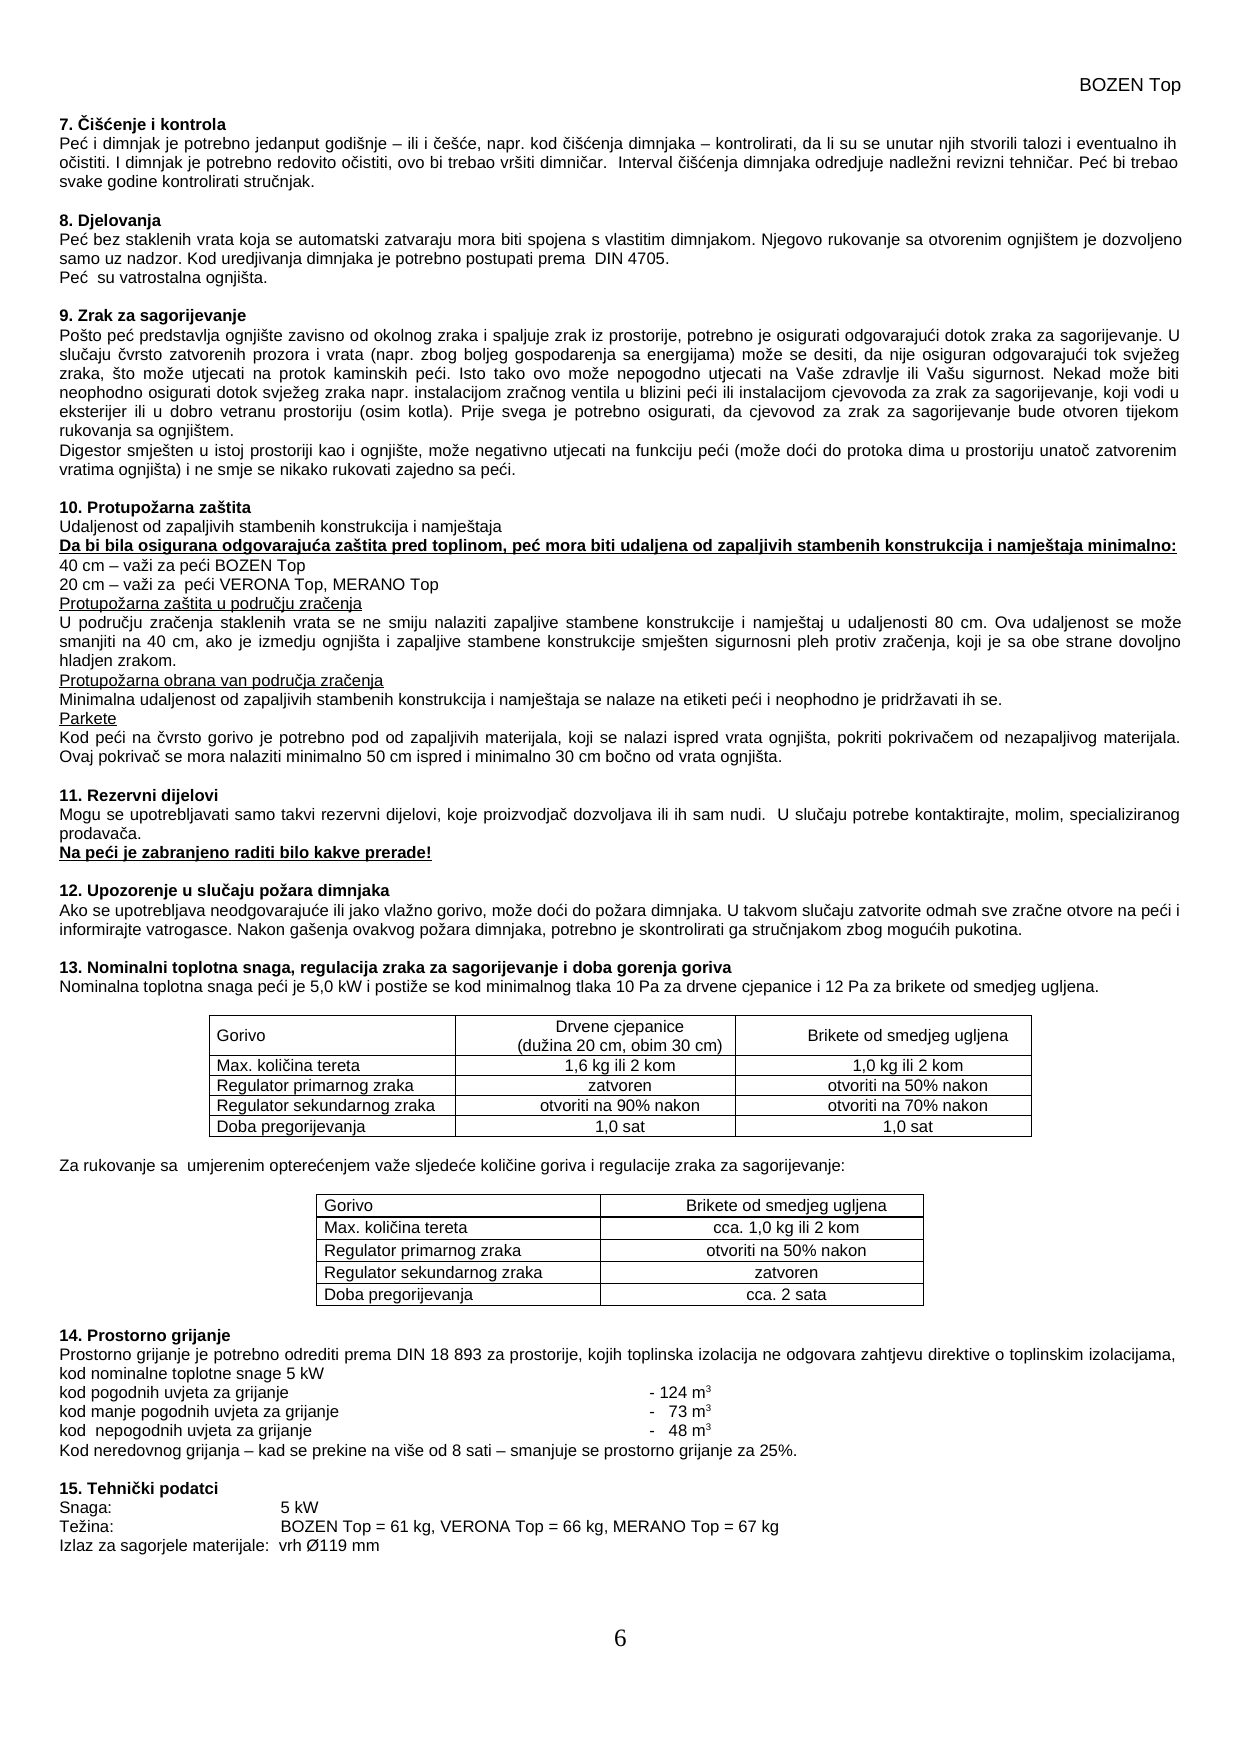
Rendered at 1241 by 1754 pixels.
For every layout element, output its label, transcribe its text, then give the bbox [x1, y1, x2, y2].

text kod nepogodnih uvjeta za grijanje - 48 m3 [59, 1421, 1176, 1440]
text Za rukovanje sa umjerenim opterećenjem važe sljedeće količine goriva i regulacije zraka za sagorijevanje: [59, 1156, 1183, 1175]
text 11. Rezervni dijelovi [59, 785, 1230, 804]
table_cell Regulator primarnog zraka [210, 1076, 455, 1095]
table_cell Doba pregorijevanja [210, 1116, 455, 1136]
text Kod peći na čvrsto gorivo je potrebno pod od zapaljivih materijala, koji se nalazi ispred vrata ognjišta, pokriti pokrivačem od nezapaljivog materijala. Ovaj pokrivač se mora nalaziti minimalno 50 cm ispred i minimalno 30 cm bočno od vrata ognjišta. [59, 728, 1181, 766]
text Prostorno grijanje je potrebno odrediti prema DIN 18 893 za prostorije, kojih toplinska izolacija ne odgovara zahtjevu direktive o toplinskim izolacijama, kod nominalne toplotne snage 5 kW [59, 1344, 1176, 1383]
text Izlaz za sagorjele materijale: vrh Ø119 mm [59, 1536, 1230, 1555]
table_cell otvoriti na 50% nakon [736, 1076, 1031, 1095]
text 12. Upozorenje u slučaju požara dimnjaka [59, 881, 1230, 900]
text Na peći je zabranjeno raditi bilo kakve prerade! [59, 843, 1230, 862]
subtitle Udaljenost od zapaljivih stambenih konstrukcija i namještaja [59, 517, 1230, 536]
text Nominalna toplotna snaga peći je 5,0 kW i postiže se kod minimalnog tlaka 10 Pa za drvene cjepanice i 12 Pa za brikete od smedjeg ugljena. [59, 977, 1181, 996]
text Protupožarna obrana van područja zračenja [59, 670, 1230, 689]
table_header Brikete od smedjeg ugljena [736, 1016, 1031, 1055]
table_cell 1,0 sat [736, 1116, 1031, 1136]
text Protupožarna zaštita u području zračenja [59, 594, 1230, 613]
text Pošto peć predstavlja ognjište zavisno od okolnog zraka i spaljuje zrak iz prostorije, potrebno je osigurati odgovarajući dotok zraka za sagorijevanje. U slučaju čvrsto zatvorenih prozora i vrata (napr. zbog boljeg gospodarenja sa energijama) može se desiti, da nije osiguran odgovarajući tok svježeg zraka, što može utjecati na protok kaminskih peći. Isto tako ovo može nepogodno utjecati na Vaše zdravlje ili Vašu sigurnost. Nekad može biti neophodno osigurati dotok svježeg zraka napr. instalacijom zračnog ventila u blizini peći ili instalacijom cjevovoda za zrak za sagorijevanje, koji vodi u eksterijer ili u dobro vetranu prostoriju (osim kotla). Prije svega je potrebno osigurati, da cjevovod za zrak za sagorijevanje bude otvoren tijekom rukovanja sa ognjištem. [59, 325, 1181, 440]
text kod pogodnih uvjeta za grijanje - 124 m3 [59, 1383, 1176, 1402]
text Minimalna udaljenost od zapaljivih stambenih konstrukcija i namještaja se nalaze na etiketi peći i neophodno je pridržavati ih se. [59, 689, 1183, 709]
table_cell cca. 2 sata [601, 1284, 923, 1305]
table_cell otvoriti na 70% nakon [736, 1096, 1031, 1115]
text 15. Tehnički podatci [59, 1479, 1230, 1498]
table_header Gorivo [210, 1016, 455, 1055]
text 40 cm – važi za peći BOZEN Top [59, 555, 1179, 574]
table_cell otvoriti na 50% nakon [601, 1240, 923, 1261]
text Težina: BOZEN Top = 61 kg, VERONA Top = 66 kg, MERANO Top = 67 kg [59, 1517, 1230, 1536]
text 8. Djelovanja [59, 210, 1230, 229]
text 14. Prostorno grijanje [59, 1325, 1230, 1344]
text Mogu se upotrebljavati samo takvi rezervni dijelovi, koje proizvodjač dozvoljava ili ih sam nudi. U slučaju potrebe kontaktirajte, molim, specializiranog prodavača. [59, 804, 1181, 843]
text Kod neredovnog grijanja – kad se prekine na više od 8 sati – smanjuje se prostorno grijanje za 25%. [59, 1440, 1176, 1459]
table_cell cca. 1,0 kg ili 2 kom [601, 1218, 923, 1238]
table_header Brikete od smedjeg ugljena [601, 1195, 923, 1216]
table_cell Regulator sekundarnog zraka [210, 1096, 455, 1115]
text Peć su vatrostalna ognjišta. [59, 268, 1230, 287]
text 10. Protupožarna zaštita [59, 498, 1230, 517]
table_cell zatvoren [456, 1076, 735, 1095]
table_cell 1,0 kg ili 2 kom [736, 1056, 1031, 1075]
text 7. Čišćenje i kontrola [59, 114, 1230, 134]
text Digestor smješten u istoj prostoriji kao i ognjište, može negativno utjecati na funkciju peći (može doći do protoka dima u prostoriju unatoč zatvorenim vratima ognjišta) i ne smje se nikako rukovati zajedno sa peći. [59, 440, 1179, 479]
table_cell 1,0 sat [456, 1116, 735, 1136]
text 20 cm – važi za peći VERONA Top, MERANO Top [59, 574, 1181, 594]
text Da bi bila osigurana odgovarajuća zaštita pred toplinom, peć mora biti udaljena od zapaljivih stambenih konstrukcija i namještaja minimalno: [59, 536, 1179, 555]
table_cell zatvoren [601, 1262, 923, 1283]
text Ako se upotrebljava neodgovarajuće ili jako vlažno gorivo, može doći do požara dimnjaka. U takvom slučaju zatvorite odmah sve zračne otvore na peći i informirajte vatrogasce. Nakon gašenja ovakvog požara dimnjaka, potrebno je skontrolirati ga stručnjakom zbog mogućih pukotina. [59, 900, 1181, 939]
table_cell Regulator primarnog zraka [317, 1240, 600, 1261]
text 9. Zrak za sagorijevanje [59, 306, 1230, 325]
text U području zračenja staklenih vrata se ne smiju nalaziti zapaljive stambene konstrukcije i namještaj u udaljenosti 80 cm. Ova udaljenost se može smanjiti na 40 cm, ako je izmedju ognjišta i zapaljive stambene konstrukcije smješten sigurnosni pleh protiv zračenja, koji je sa obe strane dovoljno hladjen zrakom. [59, 613, 1183, 670]
text Peć bez staklenih vrata koja se automatski zatvaraju mora biti spojena s vlastitim dimnjakom. Njegovo rukovanje sa otvorenim ognjištem je dozvoljeno samo uz nadzor. Kod uredjivanja dimnjaka je potrebno postupati prema DIN 4705. [59, 229, 1184, 268]
table_cell Max. količina tereta [210, 1056, 455, 1075]
table_header Gorivo [317, 1195, 600, 1216]
table_cell Max. količina tereta [317, 1218, 600, 1238]
table_header Drvene cjepanice (dužina 20 cm, obim 30 cm) [456, 1016, 735, 1055]
table_cell Regulator sekundarnog zraka [317, 1262, 600, 1283]
text Parkete [59, 709, 1230, 728]
text kod manje pogodnih uvjeta za grijanje - 73 m3 [59, 1402, 1176, 1421]
table_cell 1,6 kg ili 2 kom [456, 1056, 735, 1075]
table_cell otvoriti na 90% nakon [456, 1096, 735, 1115]
table_cell Doba pregorijevanja [317, 1284, 600, 1305]
text 13. Nominalni toplotna snaga, regulacija zraka za sagorijevanje i doba gorenja goriva [59, 958, 1230, 977]
text Snaga: 5 kW [59, 1498, 1230, 1517]
text Peć i dimnjak je potrebno jedanput godišnje – ili i češće, napr. kod čišćenja dimnjaka – kontrolirati, da li su se unutar njih stvorili talozi i eventualno ih očistiti. I dimnjak je potrebno redovito očistiti, ovo bi trebao vršiti dimničar. Interval čišćenja dimnjaka odredjuje nadležni revizni tehničar. Peć bi trebao svake godine kontrolirati stručnjak. [59, 134, 1179, 191]
